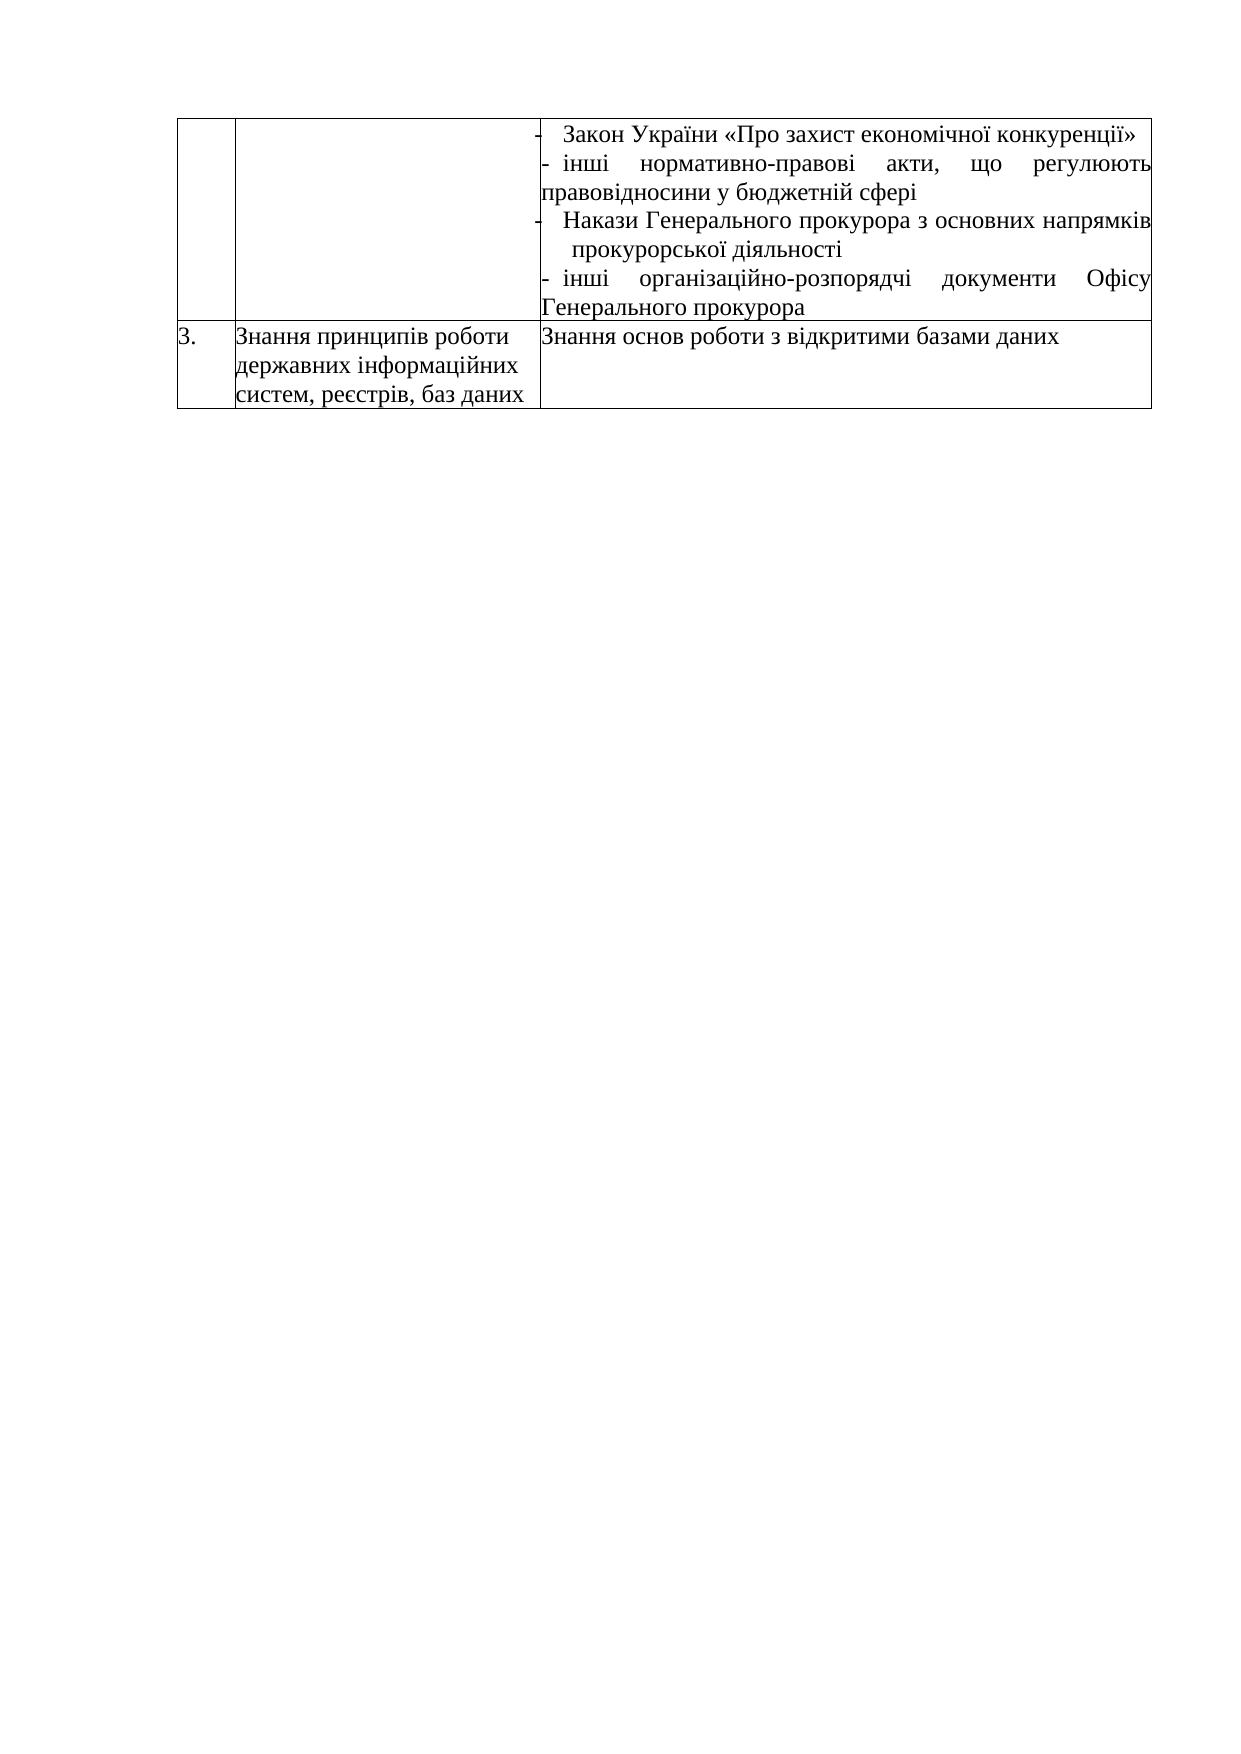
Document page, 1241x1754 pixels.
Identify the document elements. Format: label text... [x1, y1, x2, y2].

table_cell Знання основ роботи з відкритими базами даних [541, 321, 1151, 408]
table_cell 3. [178, 321, 235, 408]
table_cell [236, 119, 540, 320]
table_cell Знання принципів роботи державних інформаційних систем, реєстрів, баз даних [236, 321, 540, 408]
table_cell 2 [178, 119, 235, 320]
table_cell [541, 119, 1151, 320]
